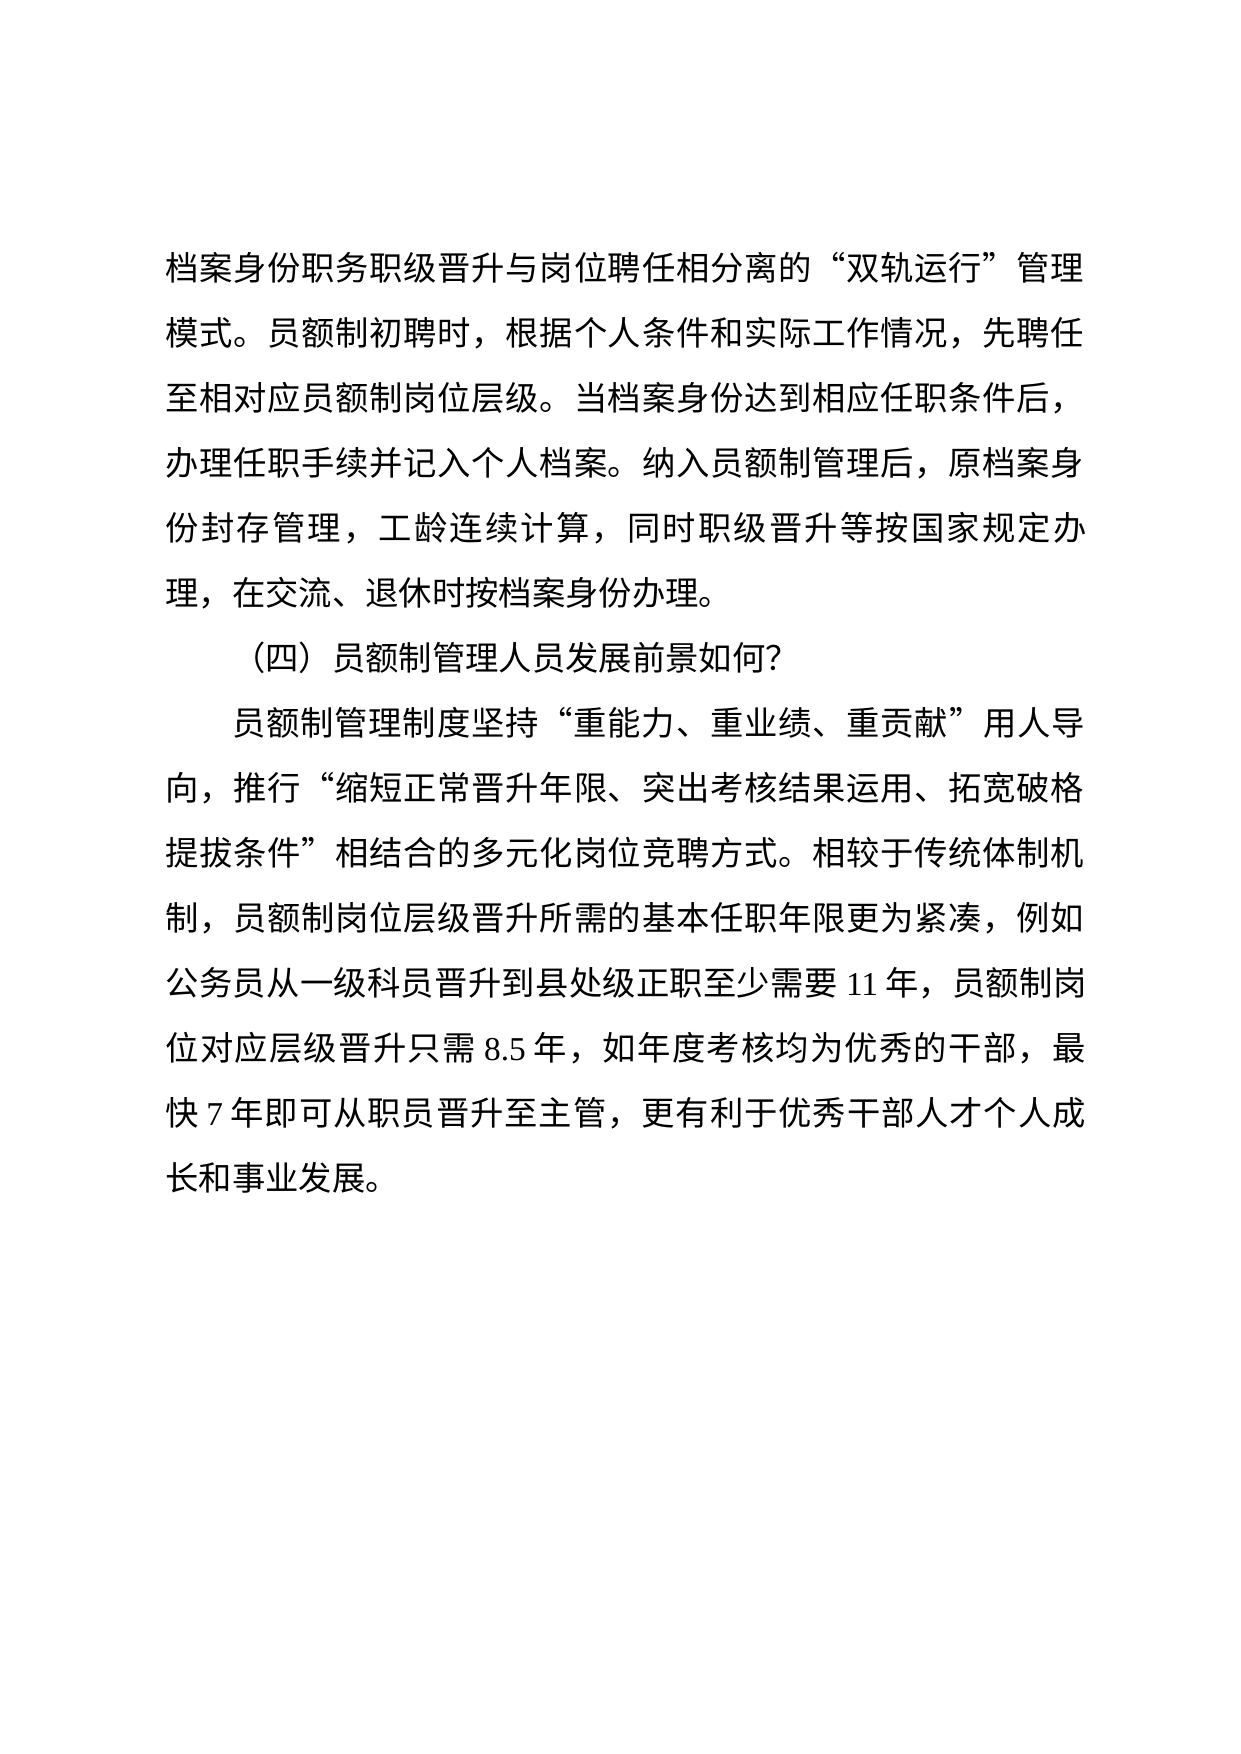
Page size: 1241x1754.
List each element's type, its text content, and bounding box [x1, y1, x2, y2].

list （四）员额制管理人员发展前景如何？ [165, 623, 1087, 688]
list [165, 233, 1087, 623]
list 员额制管理制度坚持“重能力、重业绩、重贡献”用人导向，推行“缩短正常晋升年限、突出考核结果运用、拓宽破格提拔条件”相结合的多元化岗位竞聘方式。相较于传统体制机制，员额制岗位层级晋升所需的基本任职年限更为紧凑，例如公务员从一级科员晋升到县处级正职至少需要11年，员额制岗位对应层级晋升只需8.5年，如年度考核均为优秀的干部，最快7年即可从职员晋升至主管，更有利于优秀干部人才个人成长和事业发展。 [165, 688, 1087, 1208]
